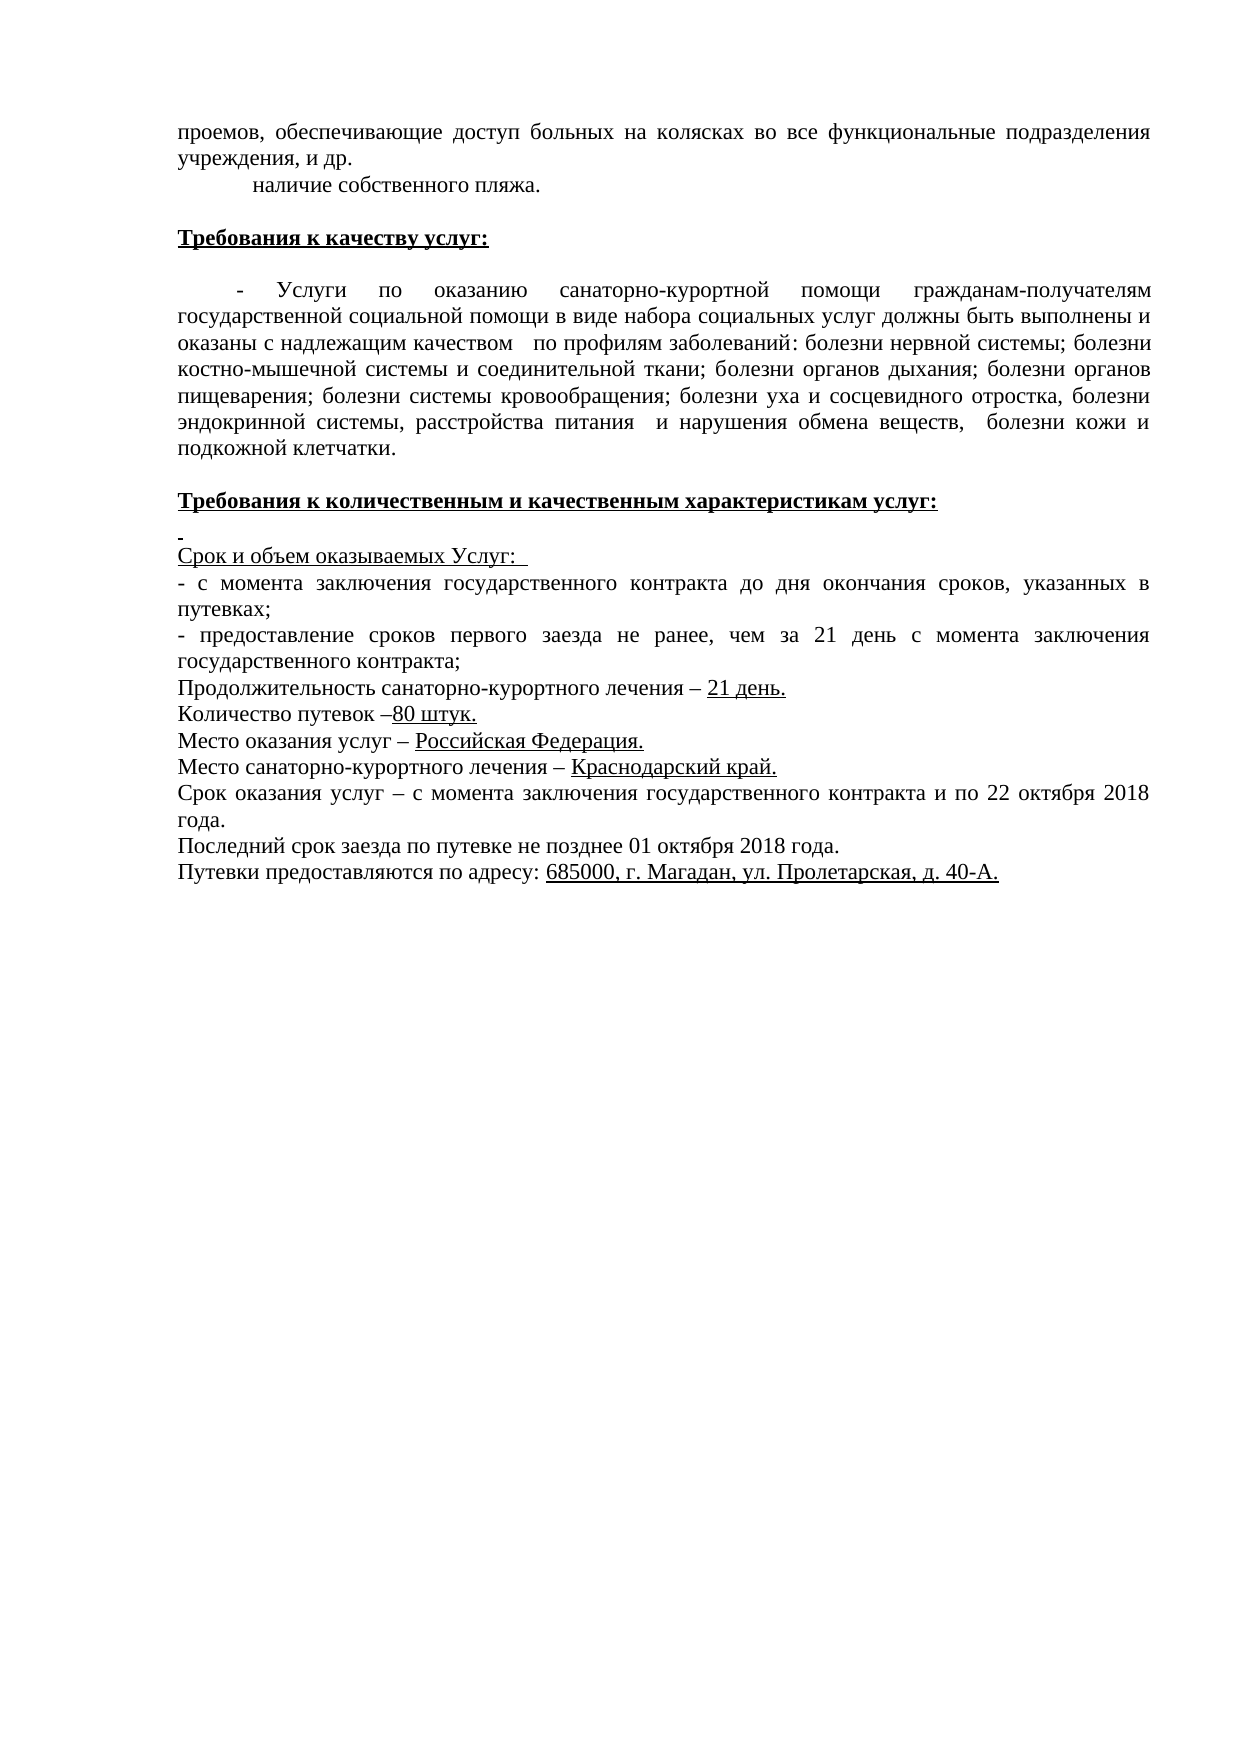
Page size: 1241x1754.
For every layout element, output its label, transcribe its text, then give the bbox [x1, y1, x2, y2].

text Срок оказания услуг – с момента заключения государственного контракта и по 22 октября 2018 года. [177, 779, 1152, 832]
text - Услуги по оказанию санаторно-курортной помощи гражданам-получателям государственной социальной помощи в виде набора социальных услуг должны быть выполнены и оказаны с надлежащим качеством по профилям заболеваний: болезни нервной системы; болезни костно-мышечной системы и соединительной ткани; болезни органов дыхания; болезни органов пищеварения; болезни системы кровообращения; болезни уха и сосцевидного отростка, болезни эндокринной системы, расстройства питания и нарушения обмена веществ, болезни кожи и подкожной клетчатки. [177, 276, 1152, 461]
text - предоставление сроков первого заезда не ранее, чем за 21 день с момента заключения государственного контракта; [177, 621, 1152, 674]
text Последний срок заезда по путевке не позднее 01 октября 2018 года. [177, 832, 1152, 858]
text Срок и объем оказываемых Услуг: [177, 542, 1152, 568]
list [177, 118, 1152, 171]
text Требования к количественным и качественным характеристикам услуг: [177, 487, 1152, 513]
text Место оказания услуг – Российская Федерация. [177, 727, 1152, 753]
list наличие собственного пляжа. [0, 171, 1152, 197]
text Продолжительность санаторно-курортного лечения – 21 день. [177, 674, 1152, 700]
text Требования к качеству услуг: [177, 223, 1152, 250]
text Количество путевок –80 штук. [177, 700, 1152, 727]
text - с момента заключения государственного контракта до дня окончания сроков, указанных в путевках; [177, 568, 1152, 621]
text Путевки предоставляются по адресу: 685000, г. Магадан, ул. Пролетарская, д. 40-А. [177, 858, 1152, 885]
text Место санаторно-курортного лечения – Краснодарский край. [177, 753, 1152, 779]
